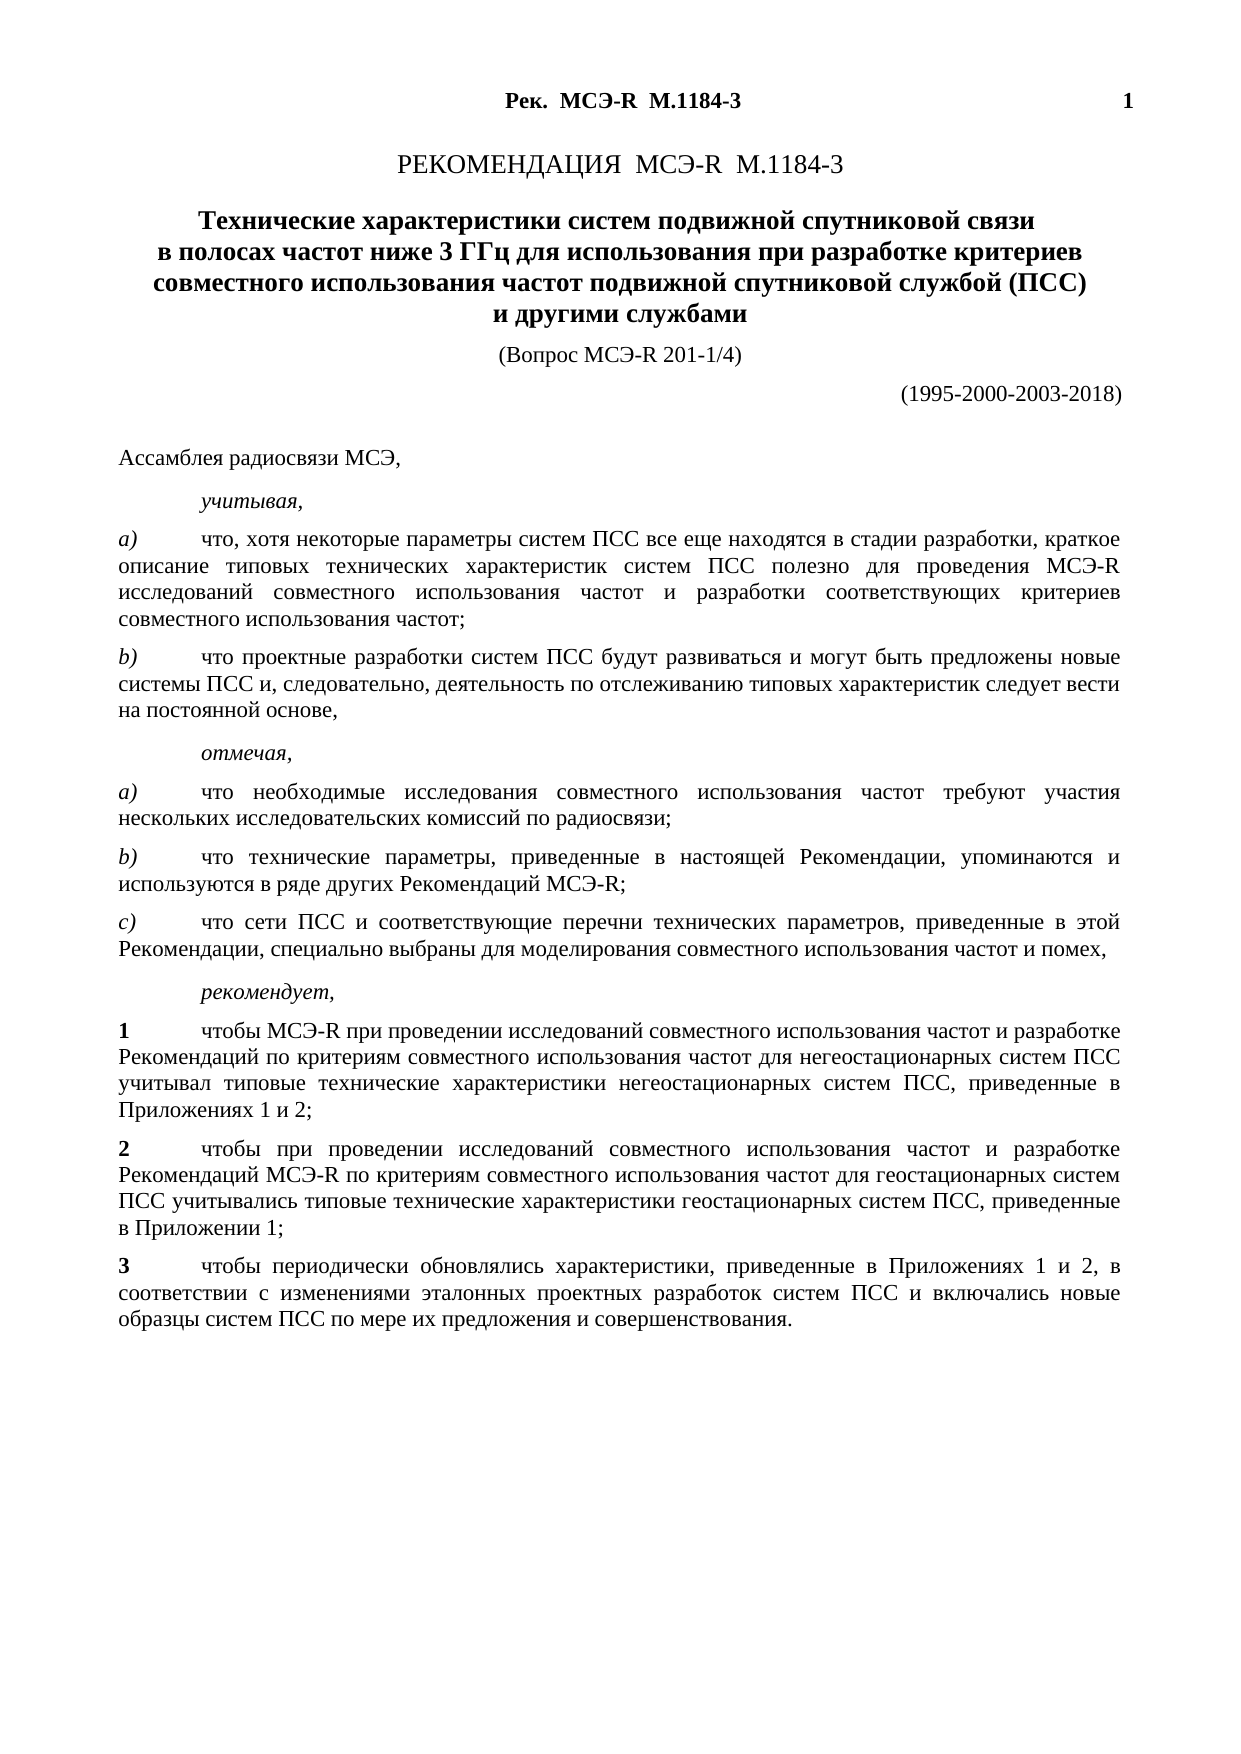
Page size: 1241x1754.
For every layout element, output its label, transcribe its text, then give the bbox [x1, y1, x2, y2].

text Ассамблея радиосвязи МСЭ, [118, 444, 1122, 470]
text РЕКОМЕНДАЦИЯ МСЭ-R M.1184-3 [118, 148, 1122, 179]
text (1995-2000-2003-2018) [118, 380, 1122, 406]
text a) что, хотя некоторые параметры систем ПСС все еще находятся в стадии разработки, краткое описание типовых технических характеристик систем ПСС полезно для проведения МСЭ-R исследований совместного использования частот и разработки соответствующих критериев совместного использования частот; [118, 526, 1122, 631]
text 3 чтобы периодически обновлялись характеристики, приведенные в Приложениях 1 и 2, в соответствии с изменениями эталонных проектных разработок систем ПСС и включались новые образцы систем ПСС по мере их предложения и совершенствования. [118, 1252, 1122, 1332]
text b) что проектные разработки систем ПСС будут развиваться и могут быть предложены новые системы ПСС и, следовательно, деятельность по отслеживанию типовых характеристик следует вести на постоянной основе, [118, 643, 1122, 722]
text (Вопрос МСЭ-R 201-1/4) [118, 341, 1122, 367]
text b) что технические параметры, приведенные в настоящей Рекомендации, упоминаются и используются в ряде других Рекомендаций МСЭ-R; [118, 843, 1122, 896]
text учитывая, [201, 487, 1122, 513]
title Технические характеристики систем подвижной спутниковой связи в полосах частот ниже 3 ГГц для использования при разработке критериев совместного использования частот подвижной спутниковой службой (ПСС) и другими службами [118, 204, 1122, 328]
text 1 чтобы МСЭ-R при проведении исследований совместного использования частот и разработке Рекомендаций по критериям совместного использования частот для негеостационарных систем ПСС учитывал типовые технические характеристики негеостационарных систем ПСС, приведенные в Приложениях 1 и 2; [118, 1017, 1122, 1122]
text отмечая, [201, 739, 1122, 766]
text рекомендует, [201, 978, 1122, 1004]
text 2 чтобы при проведении исследований совместного использования частот и разработке Рекомендаций МСЭ-R по критериям совместного использования частот для геостационарных систем ПСС учитывались типовые технические характеристики геостационарных систем ПСС, приведенные в Приложении 1; [118, 1134, 1122, 1240]
text c) что сети ПСС и соответствующие перечни технических параметров, приведенные в этой Рекомендации, специально выбраны для моделирования совместного использования частот и помех, [118, 908, 1122, 961]
text a) что необходимые исследования совместного использования частот требуют участия нескольких исследовательских комиссий по радиосвязи; [118, 778, 1122, 831]
